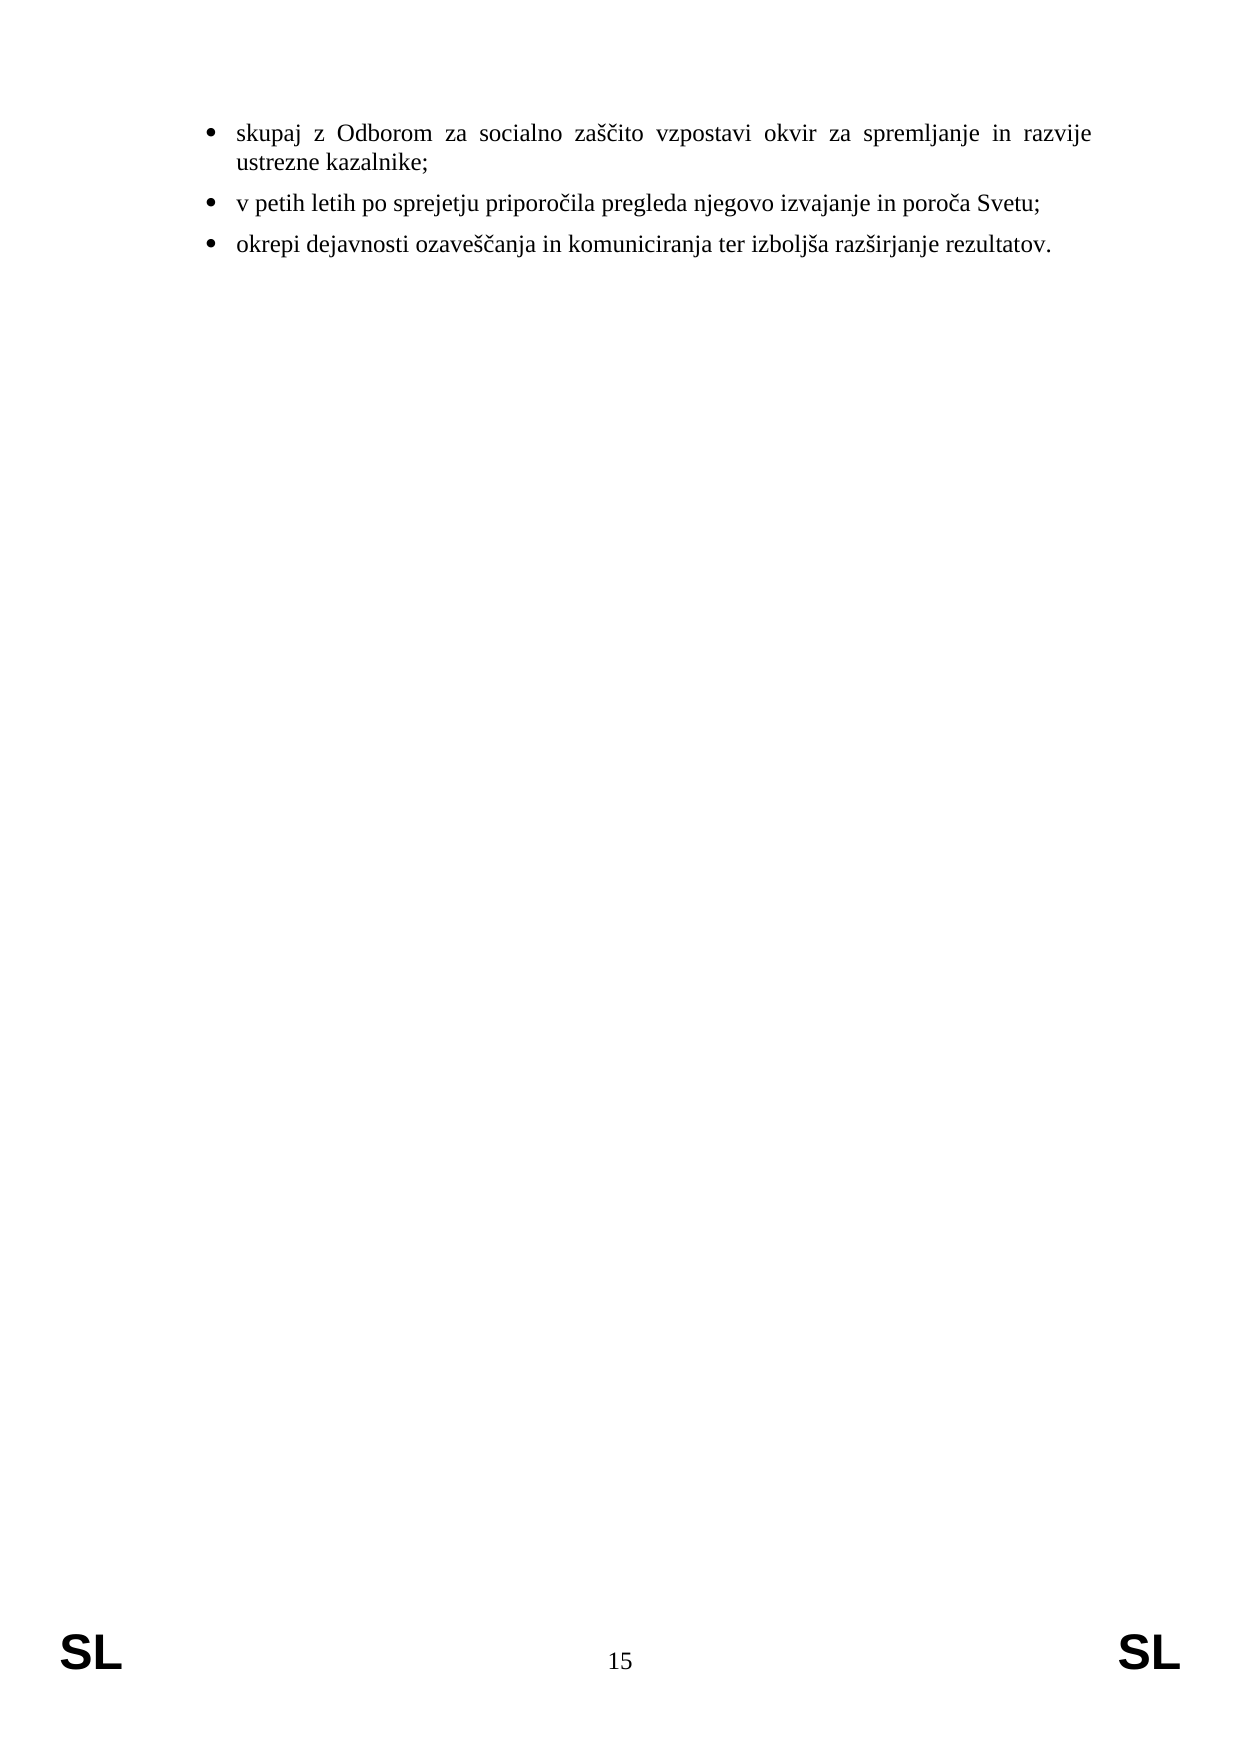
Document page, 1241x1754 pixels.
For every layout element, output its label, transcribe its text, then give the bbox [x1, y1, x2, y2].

text skupaj z Odborom za socialno zaščito vzpostavi okvir za spremljanje in razvije ustrezne kazalnike; [207, 118, 1093, 176]
text v petih letih po sprejetju priporočila pregleda njegovo izvajanje in poroča Svetu; [207, 188, 1093, 217]
text okrepi dejavnosti ozaveščanja in komuniciranja ter izboljša razširjanje rezultatov. [207, 229, 1093, 258]
